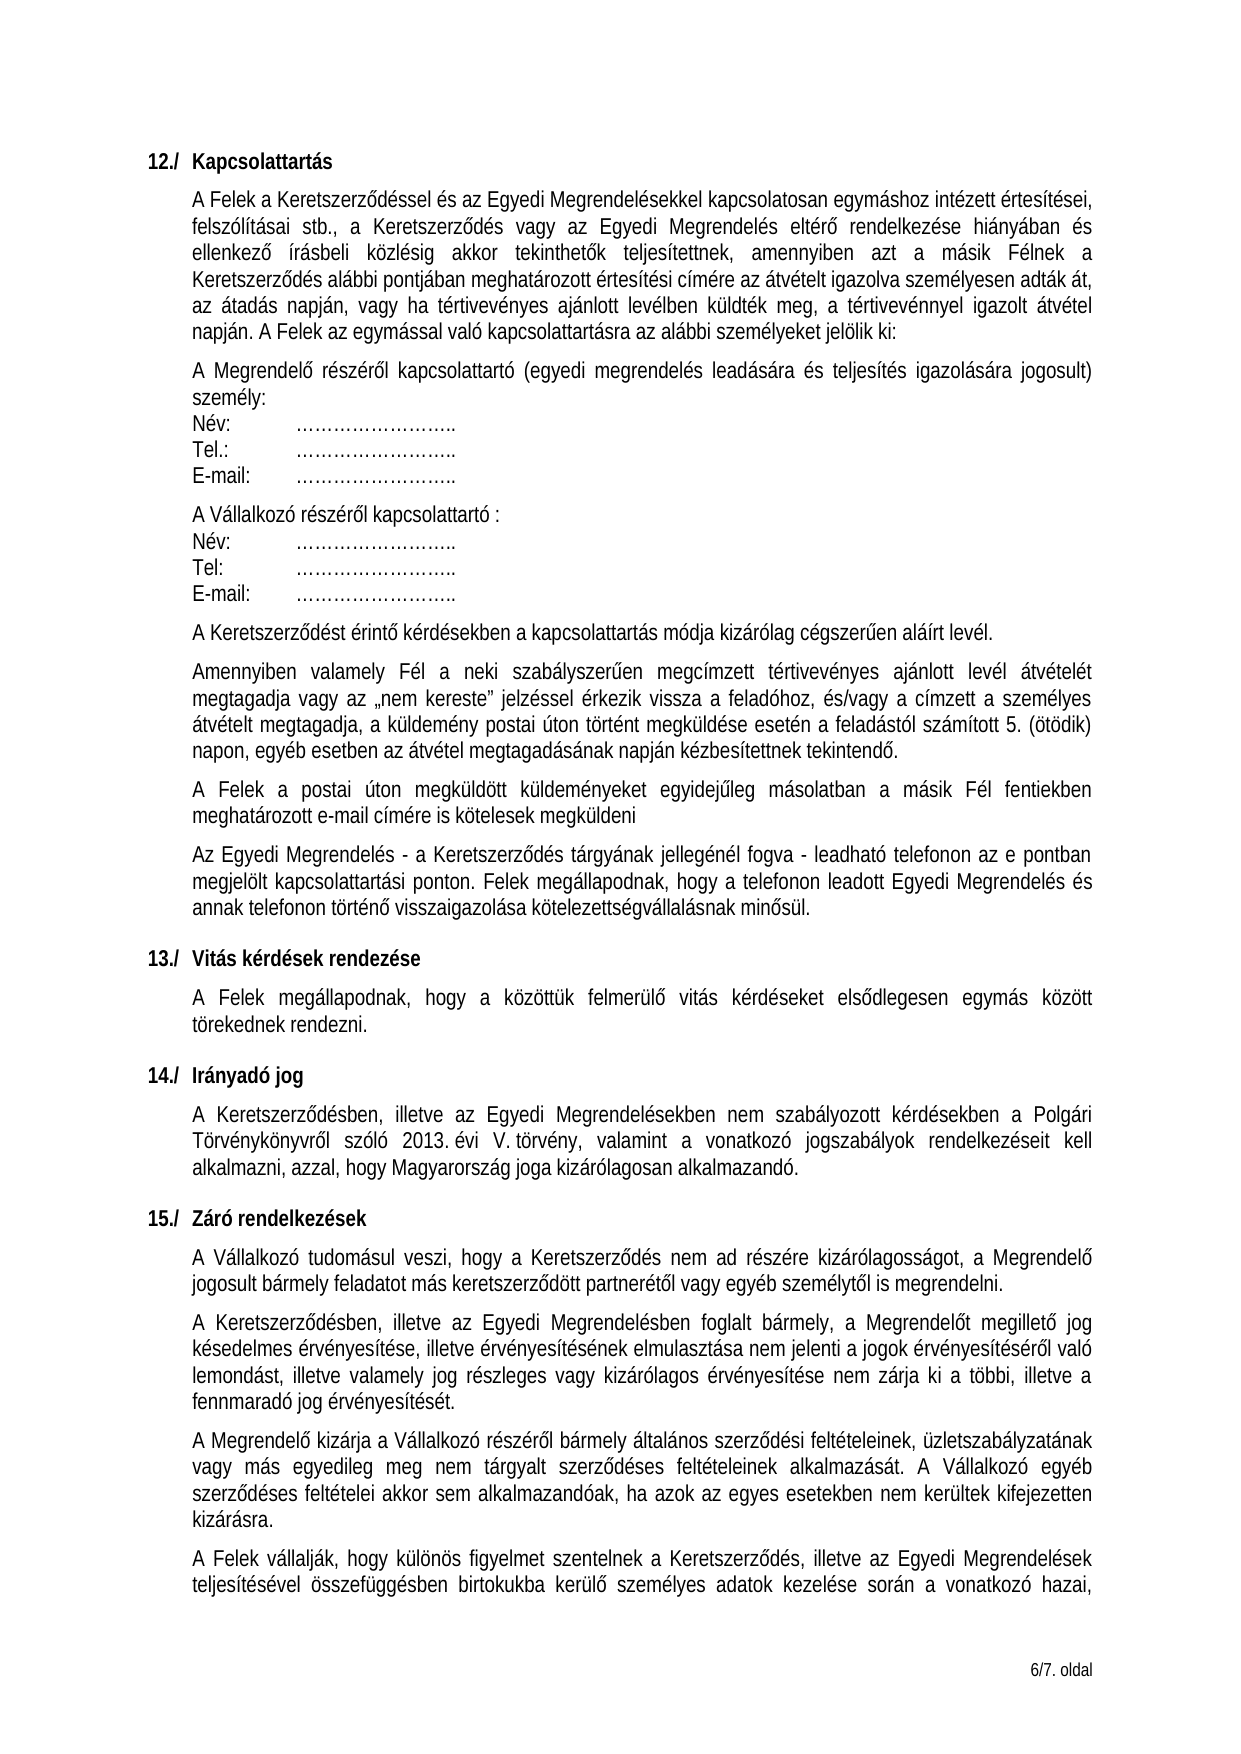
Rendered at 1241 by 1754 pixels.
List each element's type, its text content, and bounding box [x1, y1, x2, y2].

text A Felek a Keretszerződéssel és az Egyedi Megrendelésekkel kapcsolatosan egymáshoz intézett értesítései, felszólításai stb., a Keretszerződés vagy az Egyedi Megrendelés eltérő rendelkezése hiányában és ellenkező írásbeli közlésig akkor tekinthetők teljesítettnek, amennyiben azt a másik Félnek a Keretszerződés alábbi pontjában meghatározott értesítési címére az átvételt igazolva személyesen adták át, az átadás napján, vagy ha tértivevényes ajánlott levélben küldték meg, a tértivevénnyel igazolt átvétel napján. A Felek az egymással való kapcsolattartásra az alábbi személyeket jelölik ki: [192, 186, 1093, 344]
text Tel: …………………….. [192, 554, 1093, 580]
text E-mail: …………………….. [192, 580, 1093, 607]
text Tel.: …………………….. [192, 436, 1093, 462]
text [192, 1545, 1093, 1597]
text A Keretszerződésben, illetve az Egyedi Megrendelésekben nem szabályozott kérdésekben a Polgári Törvénykönyvről szóló 2013. évi V. törvény, valamint a vonatkozó jogszabályok rendelkezéseit kell alkalmazni, azzal, hogy Magyarország joga kizárólagosan alkalmazandó. [192, 1101, 1093, 1180]
text Név: …………………….. [192, 528, 1093, 554]
list Irányadó jog [148, 1062, 1093, 1088]
text E-mail: …………………….. [192, 462, 1093, 489]
text A Vállalkozó tudomásul veszi, hogy a Keretszerződés nem ad részére kizárólagosságot, a Megrendelő jogosult bármely feladatot más keretszerződött partnerétől vagy egyéb személytől is megrendelni. [192, 1244, 1093, 1296]
text A Felek a postai úton megküldött küldeményeket egyidejűleg másolatban a másik Fél fentiekben meghatározott e-mail címére is kötelesek megküldeni [192, 776, 1093, 829]
text Név: …………………….. [192, 410, 1093, 436]
text A Vállalkozó részéről kapcsolattartó : [192, 501, 1093, 528]
text A Keretszerződésben, illetve az Egyedi Megrendelésben foglalt bármely, a Megrendelőt megillető jog késedelmes érvényesítése, illetve érvényesítésének elmulasztása nem jelenti a jogok érvényesítéséről való lemondást, illetve valamely jog részleges vagy kizárólagos érvényesítése nem zárja ki a többi, illetve a fennmaradó jog érvényesítését. [192, 1309, 1093, 1414]
text A Felek megállapodnak, hogy a közöttük felmerülő vitás kérdéseket elsődlegesen egymás között törekednek rendezni. [192, 984, 1093, 1037]
list Vitás kérdések rendezése [148, 945, 1093, 972]
text A Megrendelő kizárja a Vállalkozó részéről bármely általános szerződési feltételeinek, üzletszabályzatának vagy más egyedileg meg nem tárgyalt szerződéses feltételeinek alkalmazását. A Vállalkozó egyéb szerződéses feltételei akkor sem alkalmazandóak, ha azok az egyes esetekben nem kerültek kifejezetten kizárásra. [192, 1427, 1093, 1532]
text Az Egyedi Megrendelés - a Keretszerződés tárgyának jellegénél fogva - leadható telefonon az e pontban megjelölt kapcsolattartási ponton. Felek megállapodnak, hogy a telefonon leadott Egyedi Megrendelés és annak telefonon történő visszaigazolása kötelezettségvállalásnak minősül. [192, 841, 1093, 920]
text A Keretszerződést érintő kérdésekben a kapcsolattartás módja kizárólag cégszerűen aláírt levél. [192, 619, 1093, 646]
list Záró rendelkezések [148, 1205, 1093, 1231]
list Kapcsolattartás [148, 148, 1093, 174]
text Amennyiben valamely Fél a neki szabályszerűen megcímzett tértivevényes ajánlott levél átvételét megtagadja vagy az „nem kereste” jelzéssel érkezik vissza a feladóhoz, és/vagy a címzett a személyes átvételt megtagadja, a küldemény postai úton történt megküldése esetén a feladástól számított 5. (ötödik) napon, egyéb esetben az átvétel megtagadásának napján kézbesítettnek tekintendő. [192, 658, 1093, 763]
text A Megrendelő részéről kapcsolattartó (egyedi megrendelés leadására és teljesítés igazolására jogosult) személy: [192, 357, 1093, 410]
